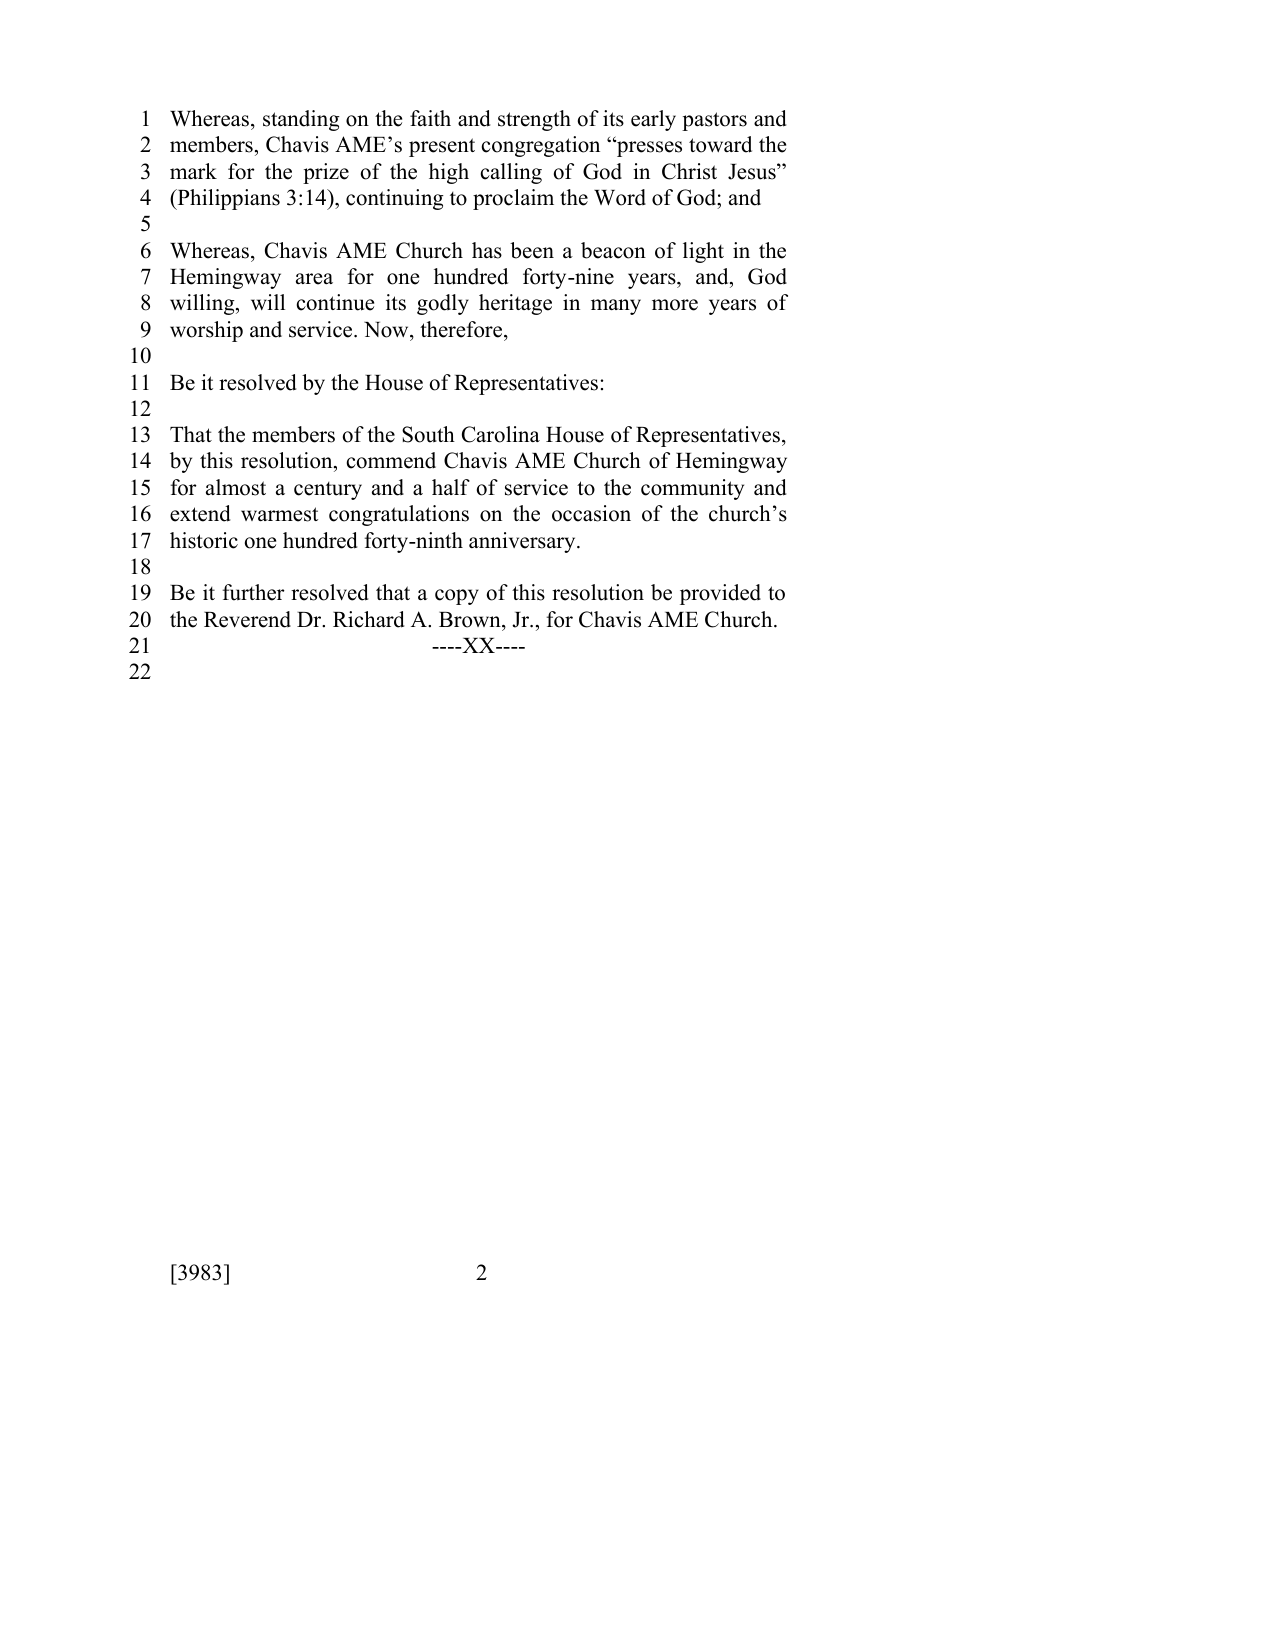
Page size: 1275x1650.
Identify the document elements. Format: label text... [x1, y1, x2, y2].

text Be it resolved by the House of Representatives: [169, 368, 787, 395]
text Whereas, standing on the faith and strength of its early pastors and members, Chavis AME’s present congregation “presses toward the mark for the prize of the high calling of God in Christ Jesus” (Philippians 3:14), continuing to proclaim the Word of God; and [169, 105, 787, 210]
text That the members of the South Carolina House of Representatives, by this resolution, commend Chavis AME Church of Hemingway for almost a century and a half of service to the community and extend warmest congratulations on the occasion of the church’s historic one hundred forty-ninth anniversary. [169, 421, 787, 553]
text Whereas, Chavis AME Church has been a beacon of light in the Hemingway area for one hundred forty-nine years, and, God willing, will continue its godly heritage in many more years of worship and service. Now, therefore, [169, 237, 787, 342]
text ----XX---- [169, 632, 787, 658]
text Be it further resolved that a copy of this resolution be provided to the Reverend Dr. Richard A. Brown, Jr., for Chavis AME Church. [169, 579, 787, 632]
